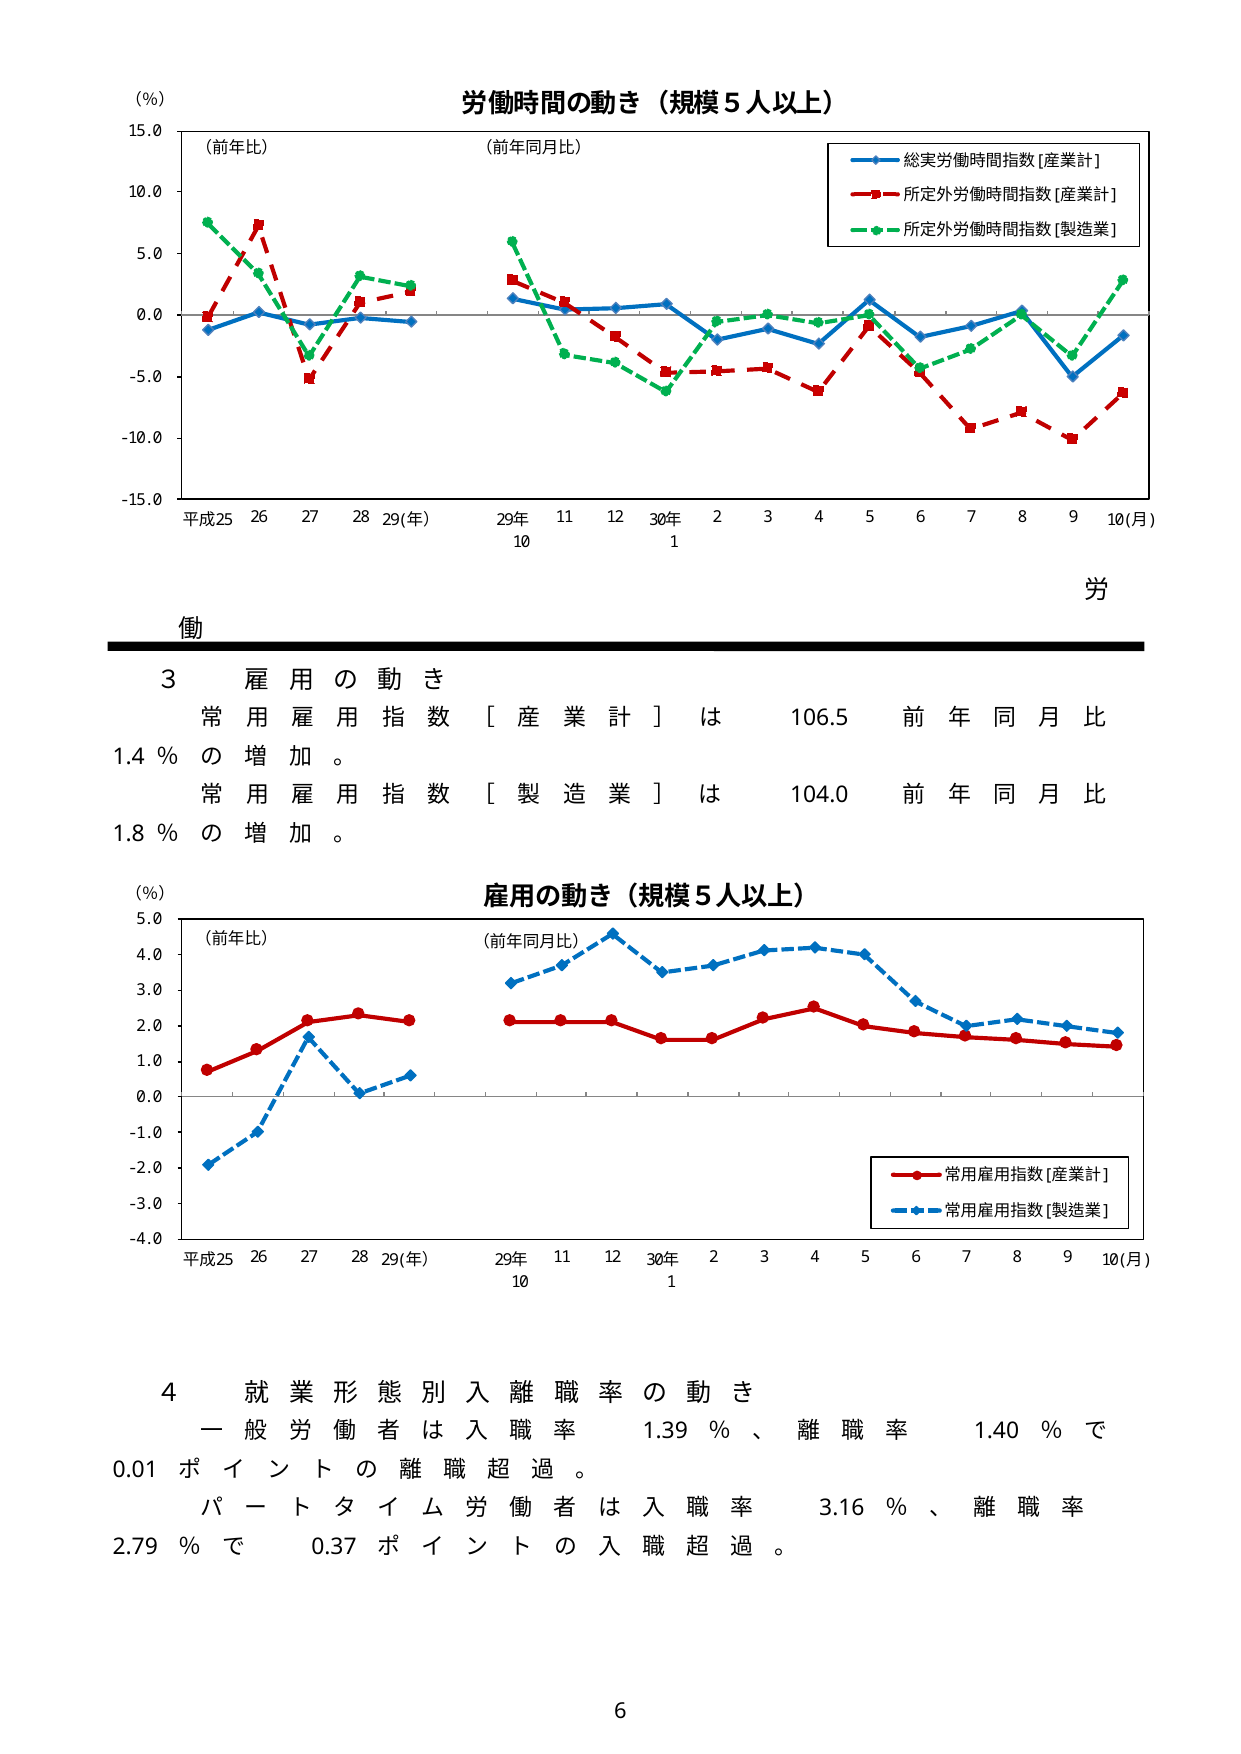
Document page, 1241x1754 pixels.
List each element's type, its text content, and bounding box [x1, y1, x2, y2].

text ４ 就業形態別入離職率の動き [112, 1371, 1128, 1409]
text 常用雇用指数［産業計］は 106.5 前年同月比 1.4％の増加。 [112, 697, 1128, 774]
text ３ 雇用の動き [112, 658, 1117, 697]
text 労 働 [167, 568, 1128, 641]
text パートタイム労働者は入職率 3.16％、離職率 2.79％で 0.37ポイントの入職超過。 [112, 1487, 1128, 1564]
text 一般労働者は入職率 1.39％、離職率 1.40％で 0.01ポイントの離職超過。 [112, 1409, 1128, 1487]
text 常用雇用指数［製造業］は 104.0 前年同月比 1.8％の増加。 [112, 774, 1128, 851]
